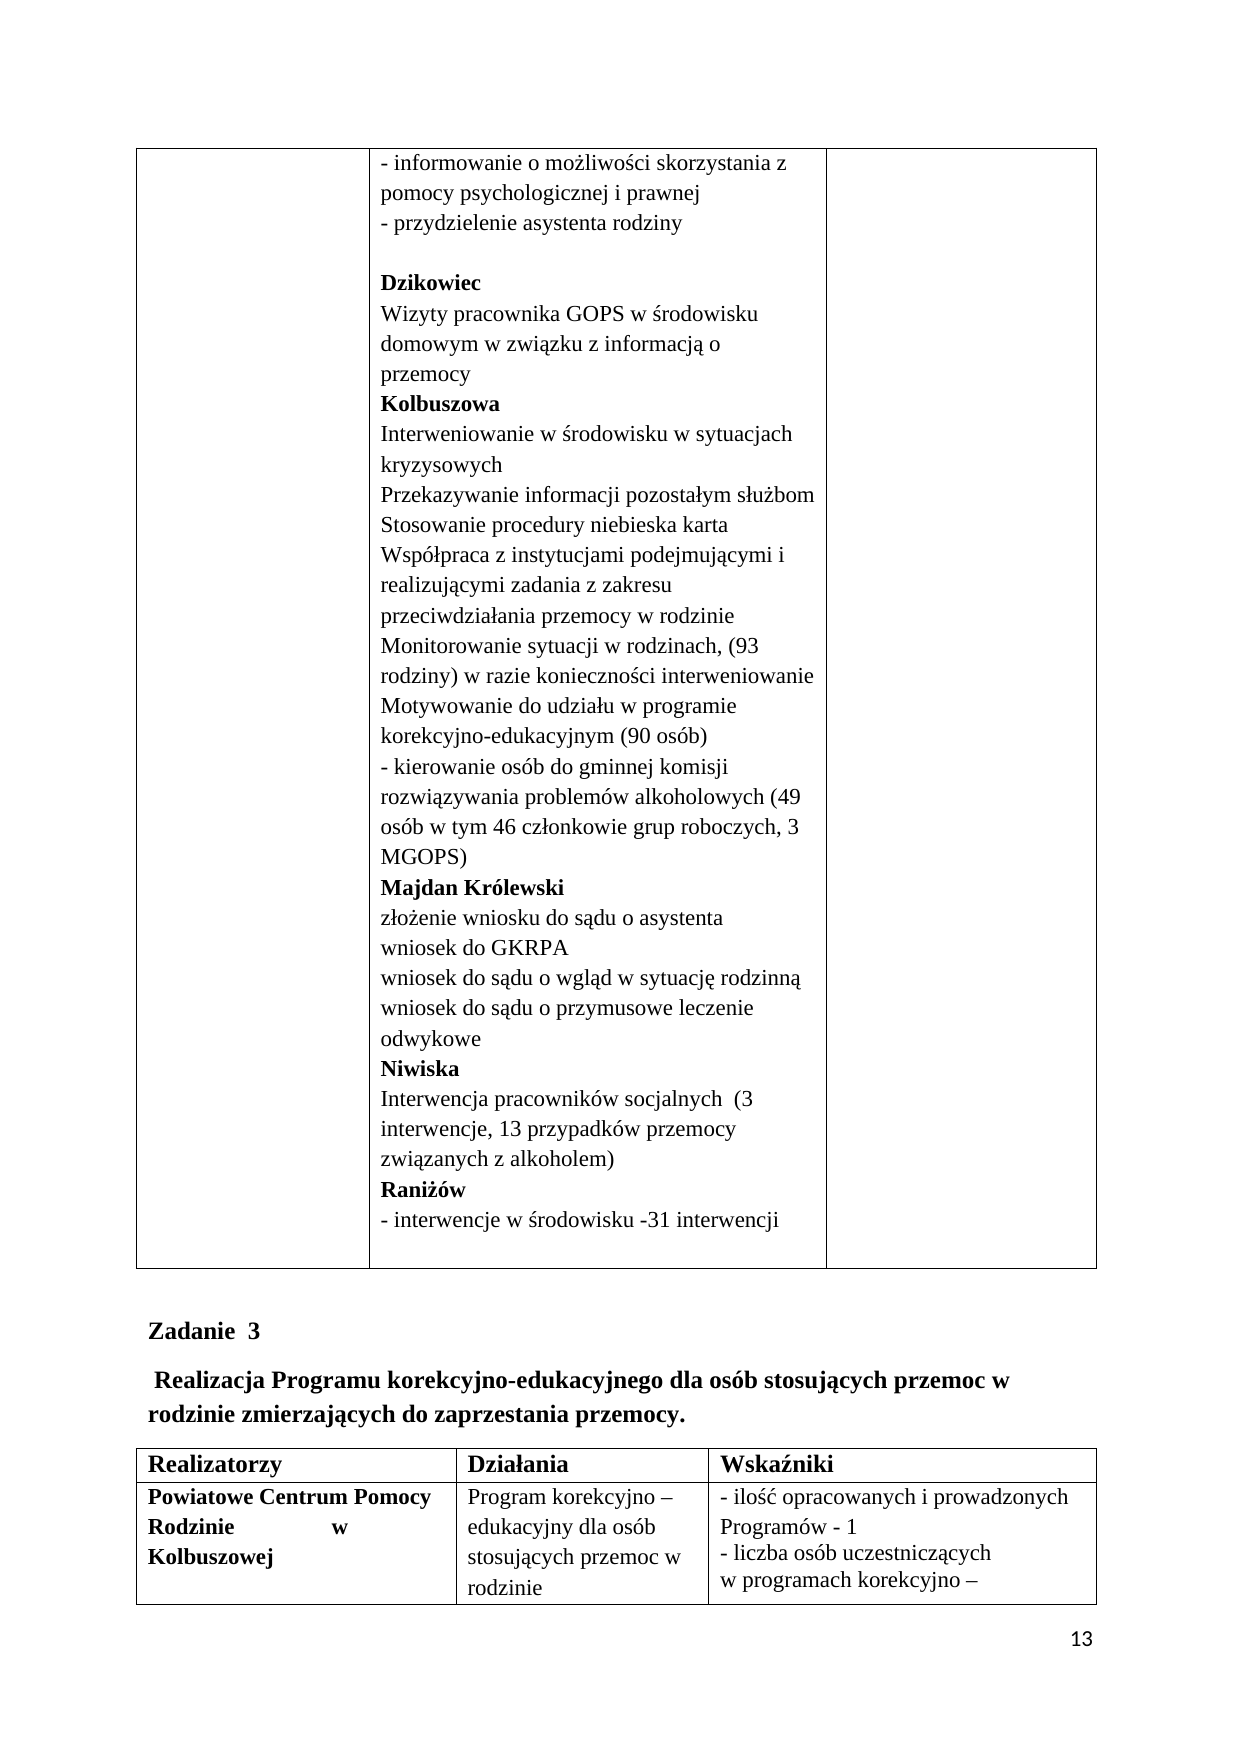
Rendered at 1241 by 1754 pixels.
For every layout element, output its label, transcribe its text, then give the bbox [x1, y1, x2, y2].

table_header Realizatorzy [137, 1449, 456, 1482]
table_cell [137, 149, 369, 1268]
text Zadanie 3 [148, 1316, 1093, 1345]
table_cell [709, 1483, 1096, 1604]
text Realizacja Programu korekcyjno-edukacyjnego dla osób stosujących przemoc w rodzinie zmierzających do zaprzestania przemocy. [148, 1366, 1093, 1427]
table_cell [457, 1483, 708, 1604]
table_cell [827, 149, 1096, 1268]
table_header Wskaźniki [709, 1449, 1096, 1482]
table_header Działania [457, 1449, 708, 1482]
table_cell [137, 1483, 456, 1604]
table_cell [370, 149, 826, 1268]
